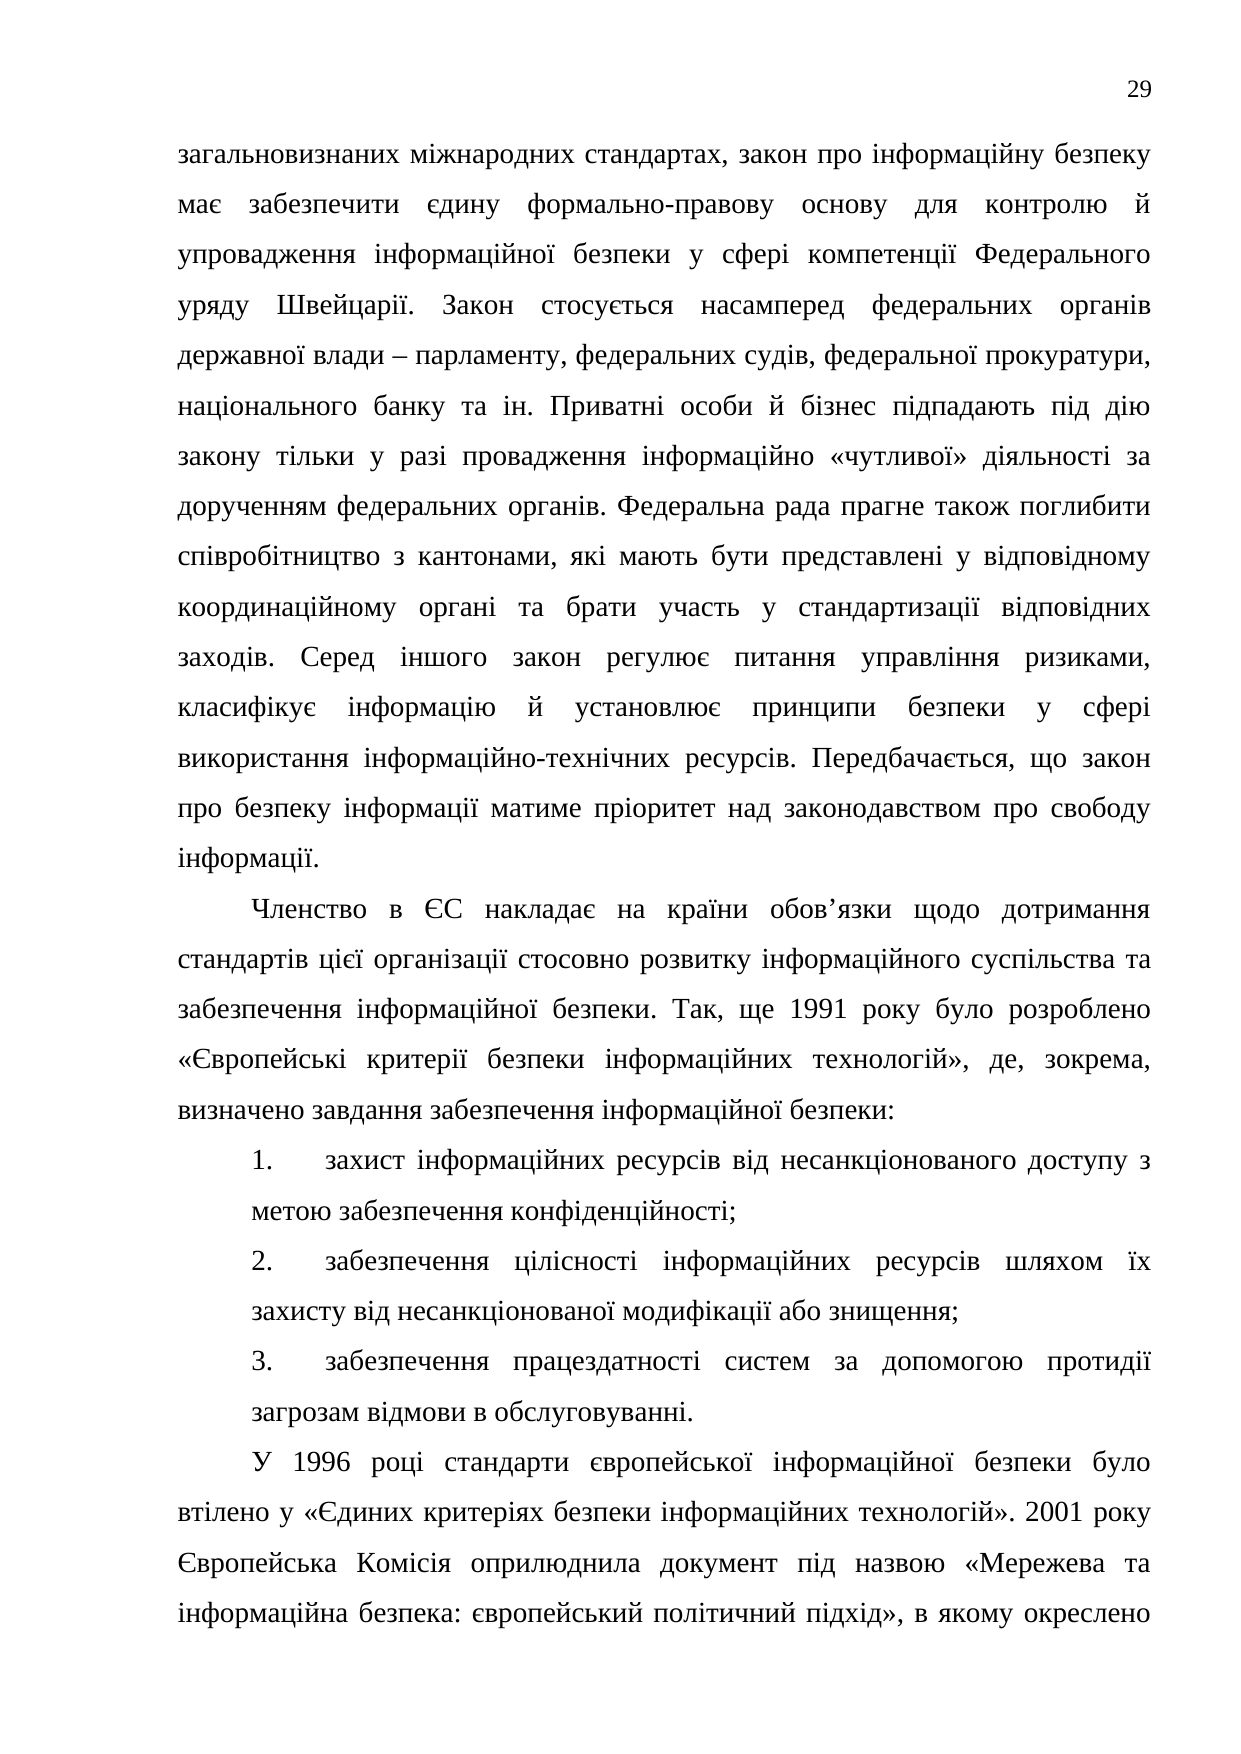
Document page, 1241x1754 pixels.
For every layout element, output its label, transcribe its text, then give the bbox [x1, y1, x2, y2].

list забезпечення цілісності інформаційних ресурсів шляхом їх захисту від несанкціонованої модифікації або знищення; [251, 1243, 1152, 1327]
text Членство в ЄС накладає на країни обов’язки щодо дотримання стандартів цієї організації стосовно розвитку інформаційного суспільства та забезпечення інформаційної безпеки. Так, ще 1991 року було розроблено «Європейські критерії безпеки інформаційних технологій», де, зокрема, визначено завдання забезпечення інформаційної безпеки: [177, 891, 1152, 1126]
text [177, 1444, 1152, 1629]
list забезпечення працездатності систем за допомогою протидії загрозам відмови в обслуговуванні. [251, 1343, 1152, 1427]
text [177, 136, 1152, 874]
list захист інформаційних ресурсів від несанкціонованого доступу з метою забезпечення конфіденційності; [251, 1142, 1152, 1226]
